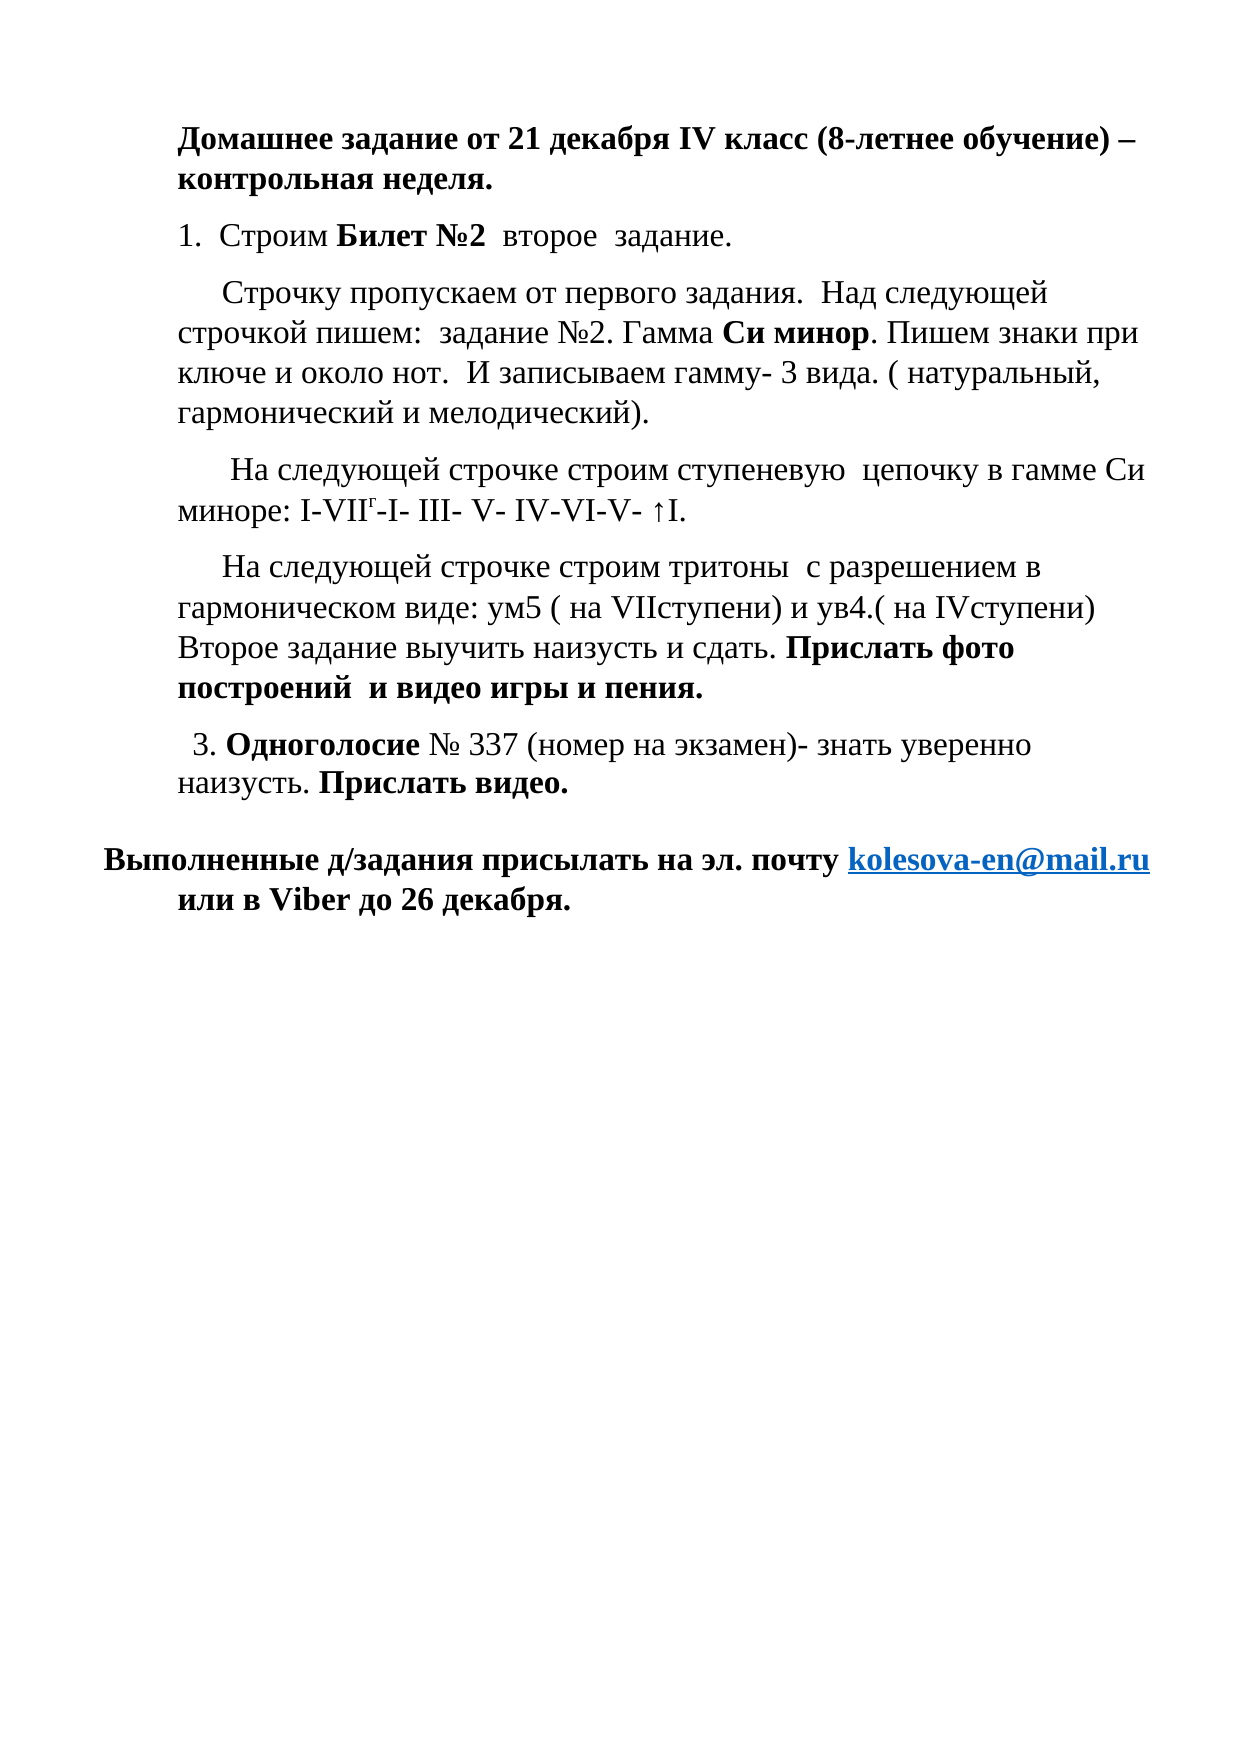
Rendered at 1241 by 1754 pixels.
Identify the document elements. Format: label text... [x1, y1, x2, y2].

text На следующей строчке строим тритоны с разрешением в гармоническом виде: ум5 ( на VIIступени) и ув4.( на IVступени) Второе задание выучить наизусть и сдать. Прислать фото построений и видео игры и пения. [177, 547, 1152, 706]
text 1. Строим Билет №2 второе задание. [177, 215, 1152, 253]
text Выполненные д/задания присылать на эл. почту kolesova-en@mail.ru или в Viber до 26 декабря. [103, 839, 1152, 918]
text Строчку пропускаем от первого задания. Над следующей строчкой пишем: задание №2. Гамма Си минор. Пишем знаки при ключе и около нот. И записываем гамму- 3 вида. ( натуральный, гармонический и мелодический). [177, 272, 1152, 431]
text 3. Одноголосие № 337 (номер на экзамен)- знать уверенно наизусть. Прислать видео. [177, 724, 1152, 801]
text Домашнее задание от 21 декабря IV класс (8-летнее обучение) – контрольная неделя. [177, 118, 1152, 197]
text На следующей строчке строим ступеневую цепочку в гамме Си миноре: I-VIIг-I- III- V- IV-VI-V- ↑I. [177, 449, 1152, 528]
